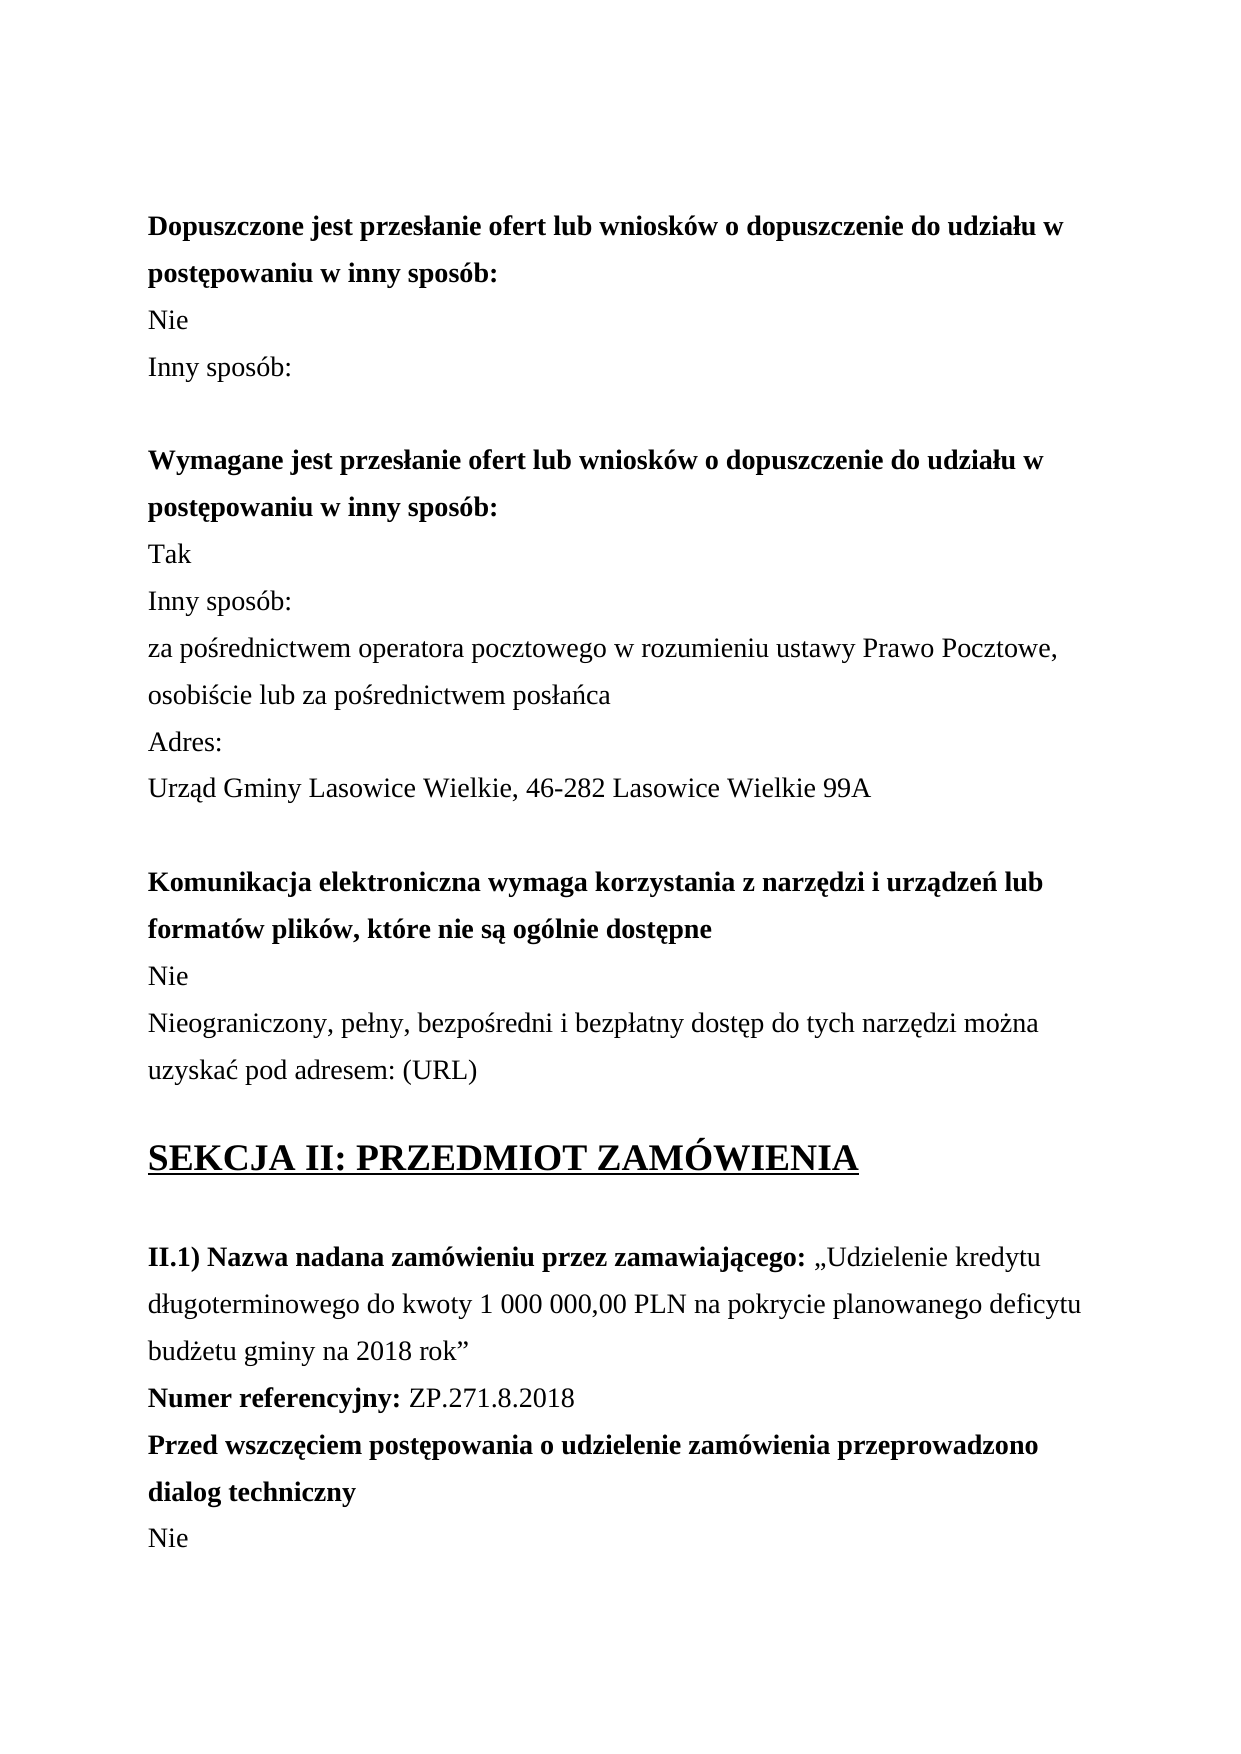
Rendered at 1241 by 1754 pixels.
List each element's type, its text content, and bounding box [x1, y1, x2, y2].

text Nie [148, 1507, 1093, 1554]
text SEKCJA II: PRZEDMIOT ZAMÓWIENIA [148, 1132, 1093, 1179]
text Komunikacja elektroniczna wymaga korzystania z narzędzi i urządzeń lub formatów plików, które nie są ogólnie dostępne [148, 804, 1093, 944]
text Dopuszczone jest przesłanie ofert lub wniosków o dopuszczenie do udziału w postępowaniu w inny sposób: Nie Inny sposób: Wymagane jest przesłanie ofert lub wniosków o dopuszczenie do udziału w postępowaniu w inny sposób: Tak Inny sposób: za pośrednictwem operatora pocztowego w rozumieniu ustawy Prawo Pocztowe, osobiście lub za pośrednictwem posłańca Adres: Urząd Gminy Lasowice Wielkie, 46-282 Lasowice Wielkie 99A [148, 194, 1093, 804]
text II.1) Nazwa nadana zamówieniu przez zamawiającego: „Udzielenie kredytu długoterminowego do kwoty 1 000 000,00 PLN na pokrycie planowanego deficytu budżetu gminy na 2018 rok” Numer referencyjny: ZP.271.8.2018 Przed wszczęciem postępowania o udzielenie zamówienia przeprowadzono dialog techniczny [148, 1179, 1093, 1507]
text Nie Nieograniczony, pełny, bezpośredni i bezpłatny dostęp do tych narzędzi można uzyskać pod adresem: (URL) [148, 944, 1093, 1132]
